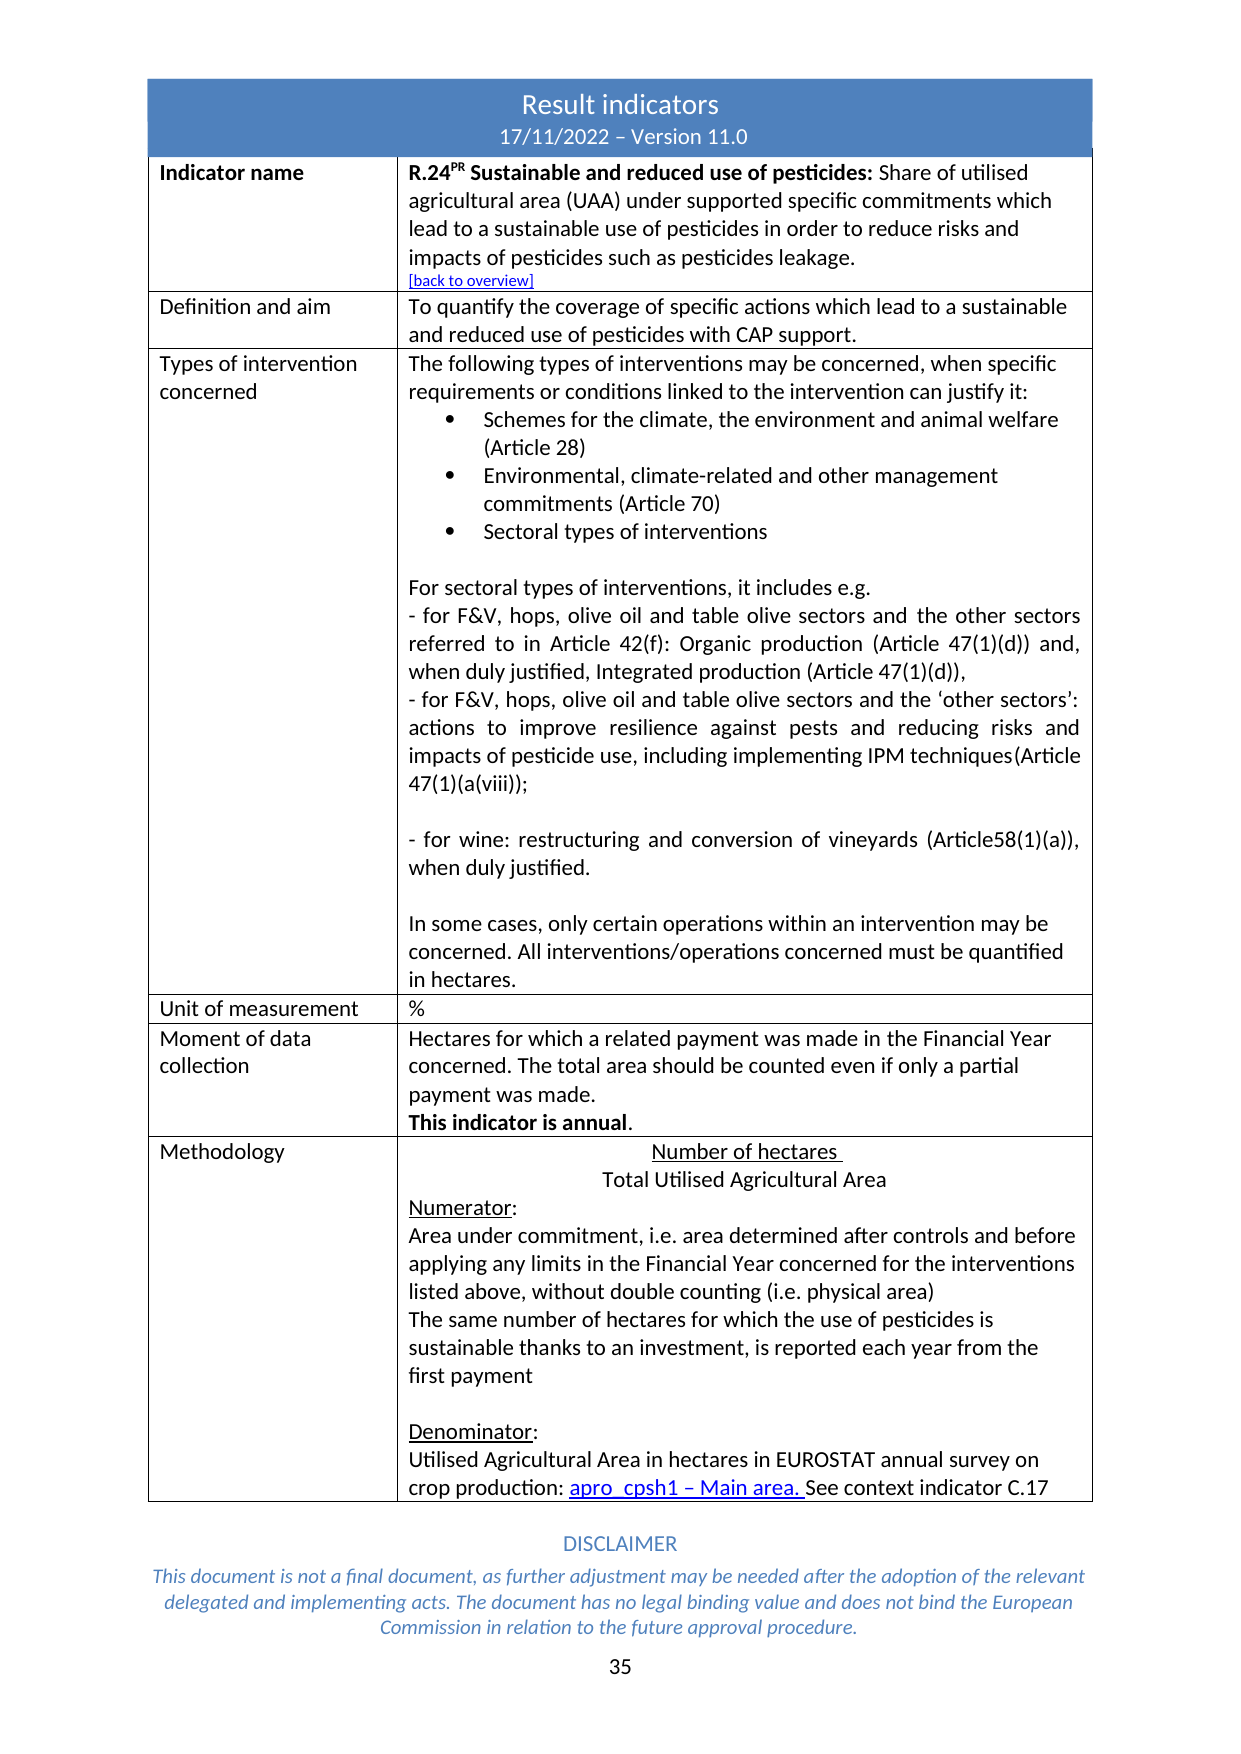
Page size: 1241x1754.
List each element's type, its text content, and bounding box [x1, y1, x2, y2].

table_cell Moment of data collection [149, 1024, 397, 1136]
table_cell Types of intervention concerned [149, 349, 397, 993]
table_cell The following types of interventions may be concerned, when specific requirements or conditions linked to the intervention can justify it: Schemes for the climate, the environment and animal welfare (Article 28) Environmental, climate-related and other management commitments (Article 70) Sectoral types of interventions For sectoral types of interventions, it includes e.g. - for F&V, hops, olive oil and table olive sectors and the other sectors referred to in Article 42(f): Organic production (Article 47(1)(d)) and, when duly justified, Integrated production (Article 47(1)(d)), - for F&V, hops, olive oil and table olive sectors and the ‘other sectors’: actions to improve resilience against pests and reducing risks and impacts of pesticide use, including implementing IPM techniques(Article 47(1)(a(viii)); - for wine: restructuring and conversion of vineyards (Article58(1)(a)), when duly justified. In some cases, only certain operations within an intervention may be concerned. All interventions/operations concerned must be quantified in hectares. [398, 349, 1092, 993]
table_cell Hectares for which a related payment was made in the Financial Year concerned. The total area should be counted even if only a partial payment was made. This indicator is annual. [398, 1024, 1092, 1136]
table_header R.24PR Sustainable and reduced use of pesticides: Share of utilised agricultural area (UAA) under supported specific commitments which lead to a sustainable use of pesticides in order to reduce risks and impacts of pesticides such as pesticides leakage. [back to overview] [398, 158, 1092, 291]
table_cell Methodology [149, 1137, 397, 1501]
table_cell % [398, 995, 1092, 1023]
table_header Indicator name [149, 158, 397, 291]
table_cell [398, 1137, 1092, 1501]
table_cell To quantify the coverage of specific actions which lead to a sustainable and reduced use of pesticides with CAP support. [398, 292, 1092, 348]
table_cell Unit of measurement [149, 995, 397, 1023]
table_cell Definition and aim [149, 292, 397, 348]
